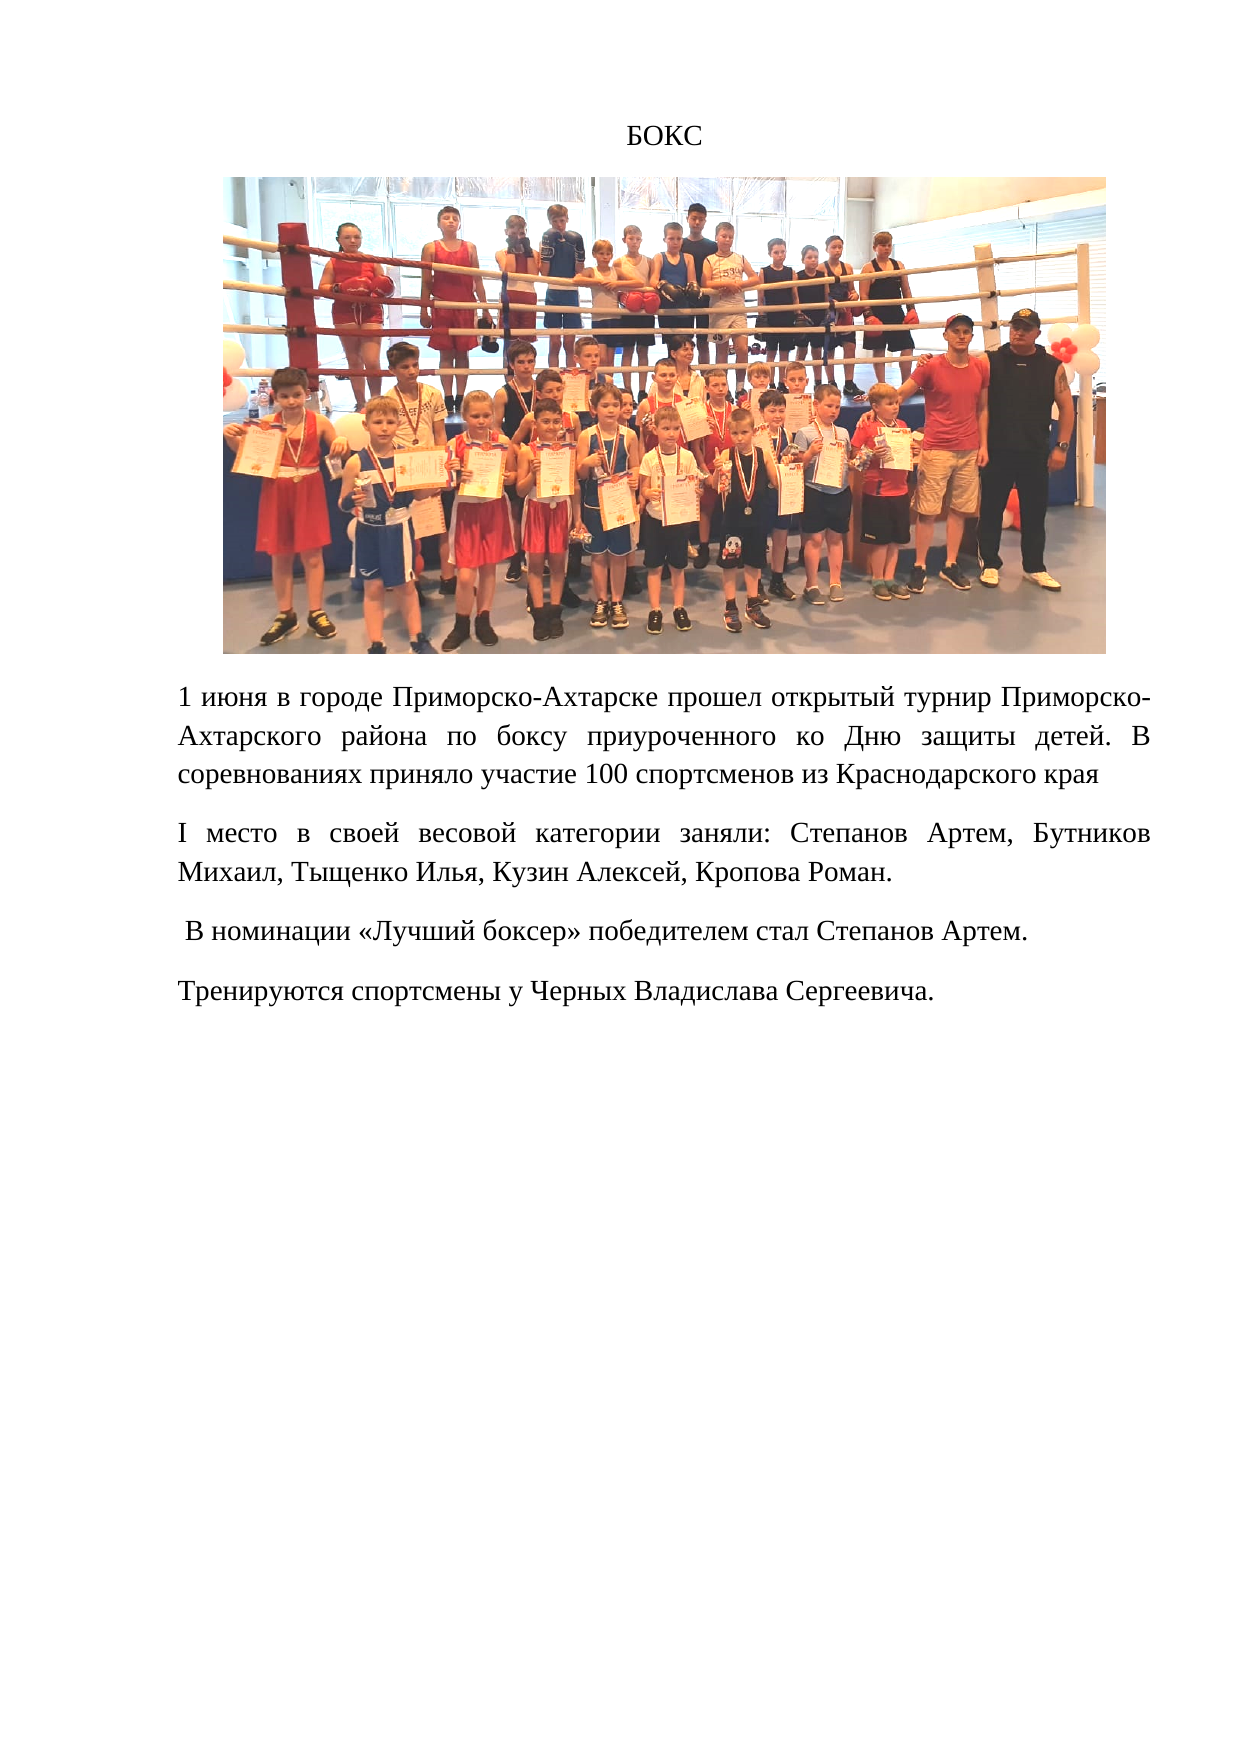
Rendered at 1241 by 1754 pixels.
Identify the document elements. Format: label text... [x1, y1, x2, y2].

text 1 июня в городе Приморско-Ахтарске прошел открытый турнир Приморско-Ахтарского района по боксу приуроченного ко Дню защиты детей. В соревнованиях приняло участие 100 спортсменов из Краснодарского края [177, 679, 1152, 790]
text БОКС [177, 118, 1152, 152]
text I место в своей весовой категории заняли: Степанов Артем, Бутников Михаил, Тыщенко Илья, Кузин Алексей, Кропова Роман. [177, 816, 1152, 888]
text В номинации «Лучший боксер» победителем стал Степанов Артем. [177, 913, 1152, 947]
text Тренируются спортсмены у Черных Владислава Сергеевича. [177, 973, 1152, 1006]
